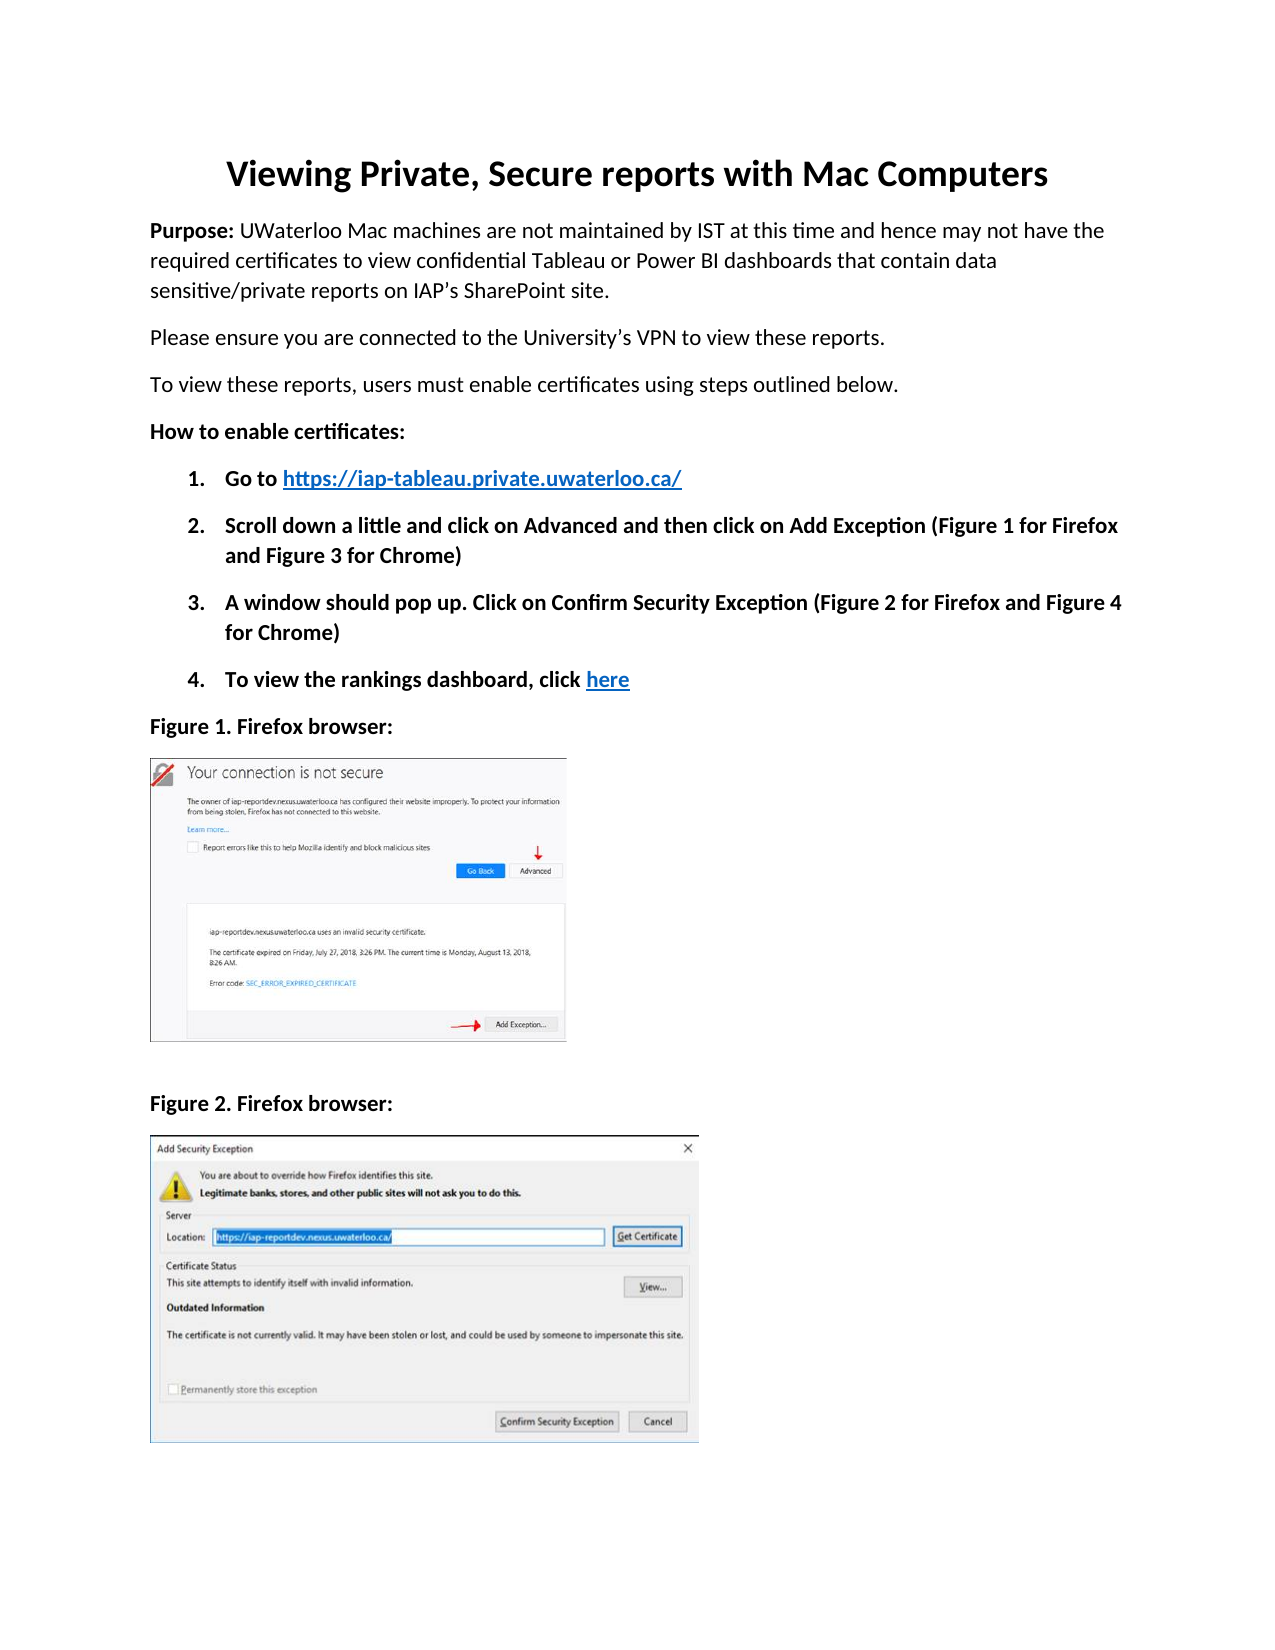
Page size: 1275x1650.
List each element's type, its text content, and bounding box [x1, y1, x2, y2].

list Scroll down a little and click on Advanced and then click on Add Exception (Figure 1 for Firefox and Figure 3 for Chrome) [187, 511, 1125, 569]
picture [150, 758, 567, 1042]
text How to enable certificates: [150, 417, 1125, 445]
list A window should pop up. Click on Confirm Security Exception (Figure 2 for Firefox and Figure 4 for Chrome) [187, 588, 1125, 646]
picture [150, 1135, 699, 1443]
text Figure 1. Firefox browser: [150, 712, 1125, 740]
text Figure 2. Firefox browser: [150, 1089, 1125, 1117]
text Please ensure you are connected to the University’s VPN to view these reports. [150, 323, 1125, 351]
text Viewing Private, Secure reports with Mac Computers [150, 150, 1125, 196]
text Purpose: UWaterloo Mac machines are not maintained by IST at this time and hence may not have the required certificates to view confidential Tableau or Power BI dashboards that contain data sensitive/private reports on IAP’s SharePoint site. [150, 216, 1125, 304]
list Go to https://iap-tableau.private.uwaterloo.ca/ [187, 464, 1125, 492]
text To view these reports, users must enable certificates using steps outlined below. [150, 370, 1125, 398]
list To view the rankings dashboard, click here [187, 665, 1125, 693]
